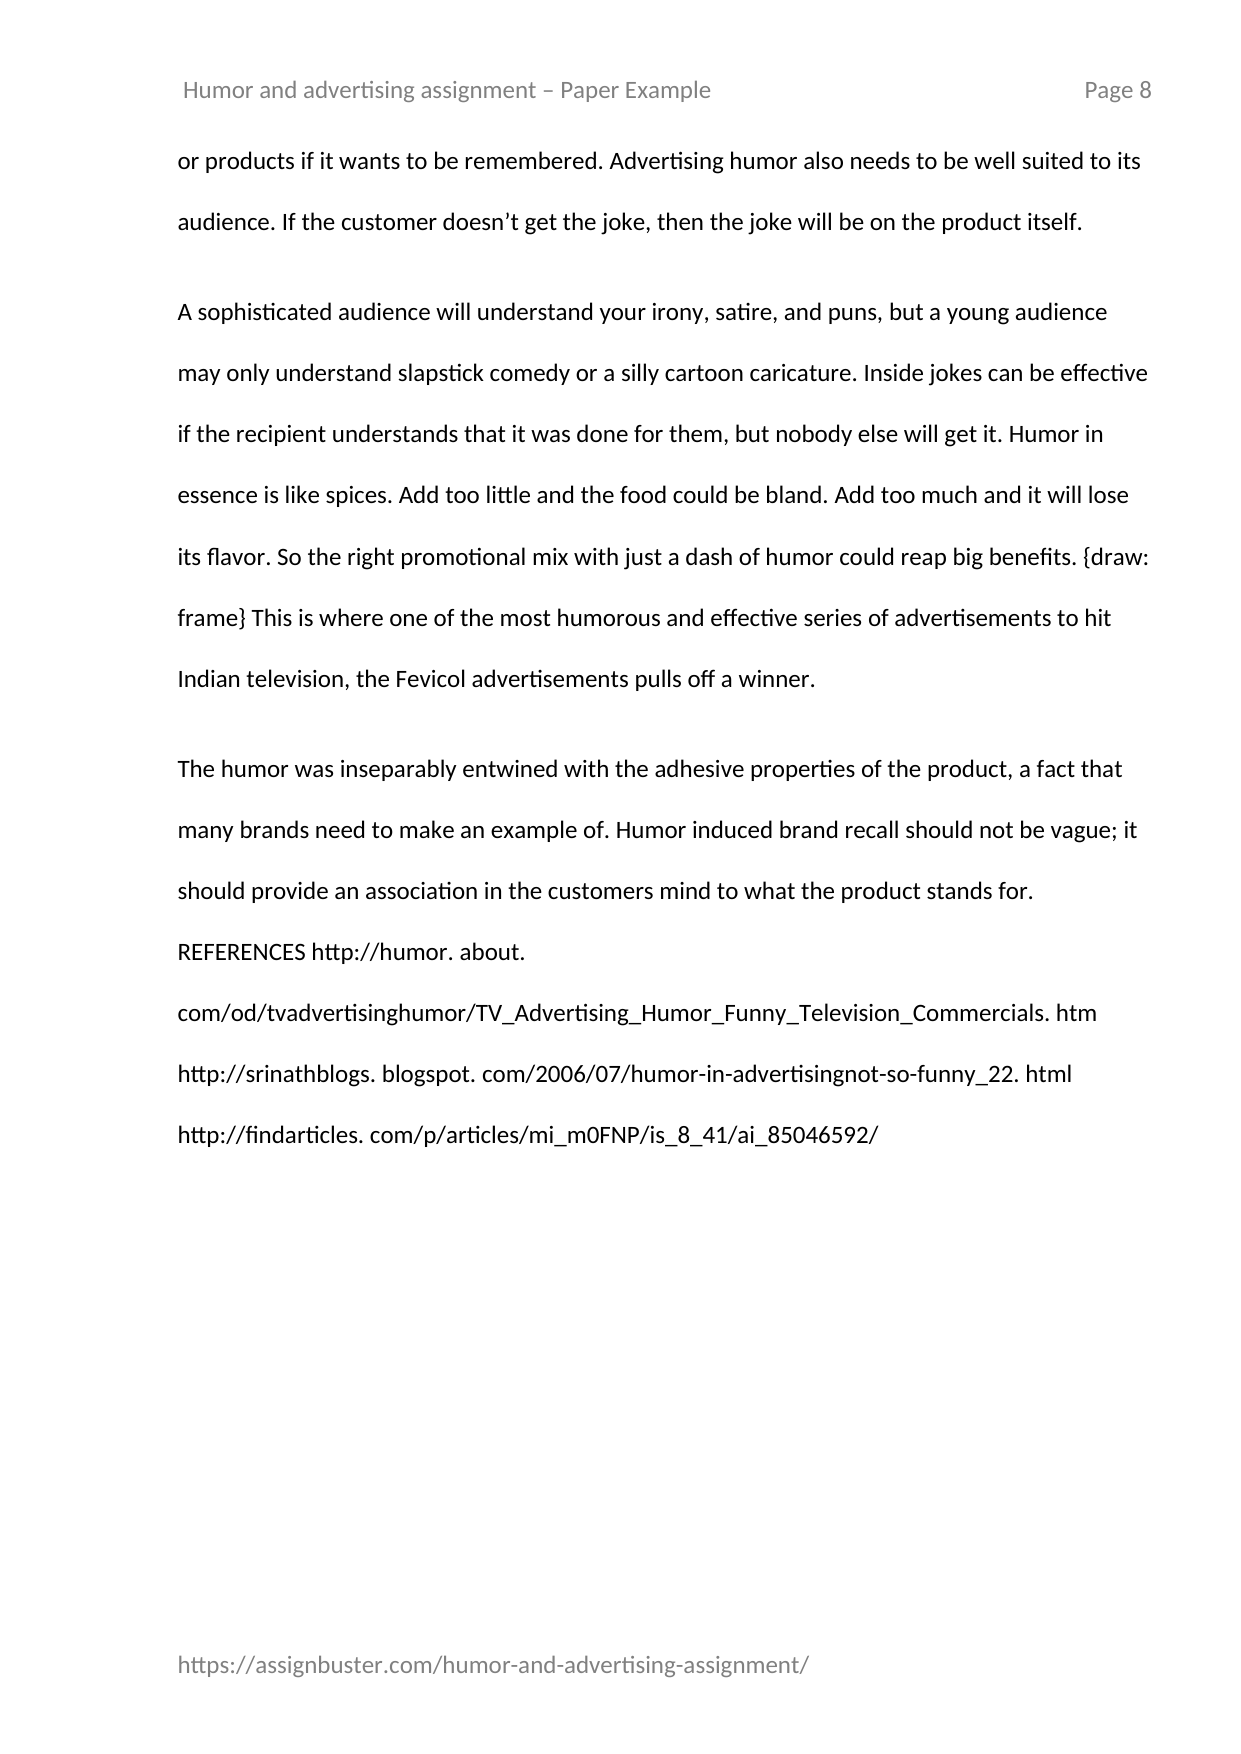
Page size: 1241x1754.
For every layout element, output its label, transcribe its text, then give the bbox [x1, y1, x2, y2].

text A sophisticated audience will understand your irony, satire, and puns, but a young audience may only understand slapstick comedy or a silly cartoon caricature. Inside jokes can be effective if the recipient understands that it was done for them, but nobody else will get it. Humor in essence is like spices. Add too little and the food could be bland. Add too much and it will lose its flavor. So the right promotional mix with just a dash of humor could reap big benefits. {draw: frame} This is where one of the most humorous and effective series of advertisements to hit Indian television, the Fevicol advertisements pulls off a winner. [177, 297, 1152, 693]
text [177, 145, 1152, 237]
text The humor was inseparably entwined with the adhesive properties of the product, a fact that many brands need to make an example of. Humor induced brand recall should not be vague; it should provide an association in the customers mind to what the product stands for. REFERENCES http://humor. about. com/od/tvadvertisinghumor/TV_Advertising_Humor_Funny_Television_Commercials. htm http://srinathblogs. blogspot. com/2006/07/humor-in-advertisingnot-so-funny_22. html http://findarticles. com/p/articles/mi_m0FNP/is_8_41/ai_85046592/ [177, 753, 1152, 1150]
